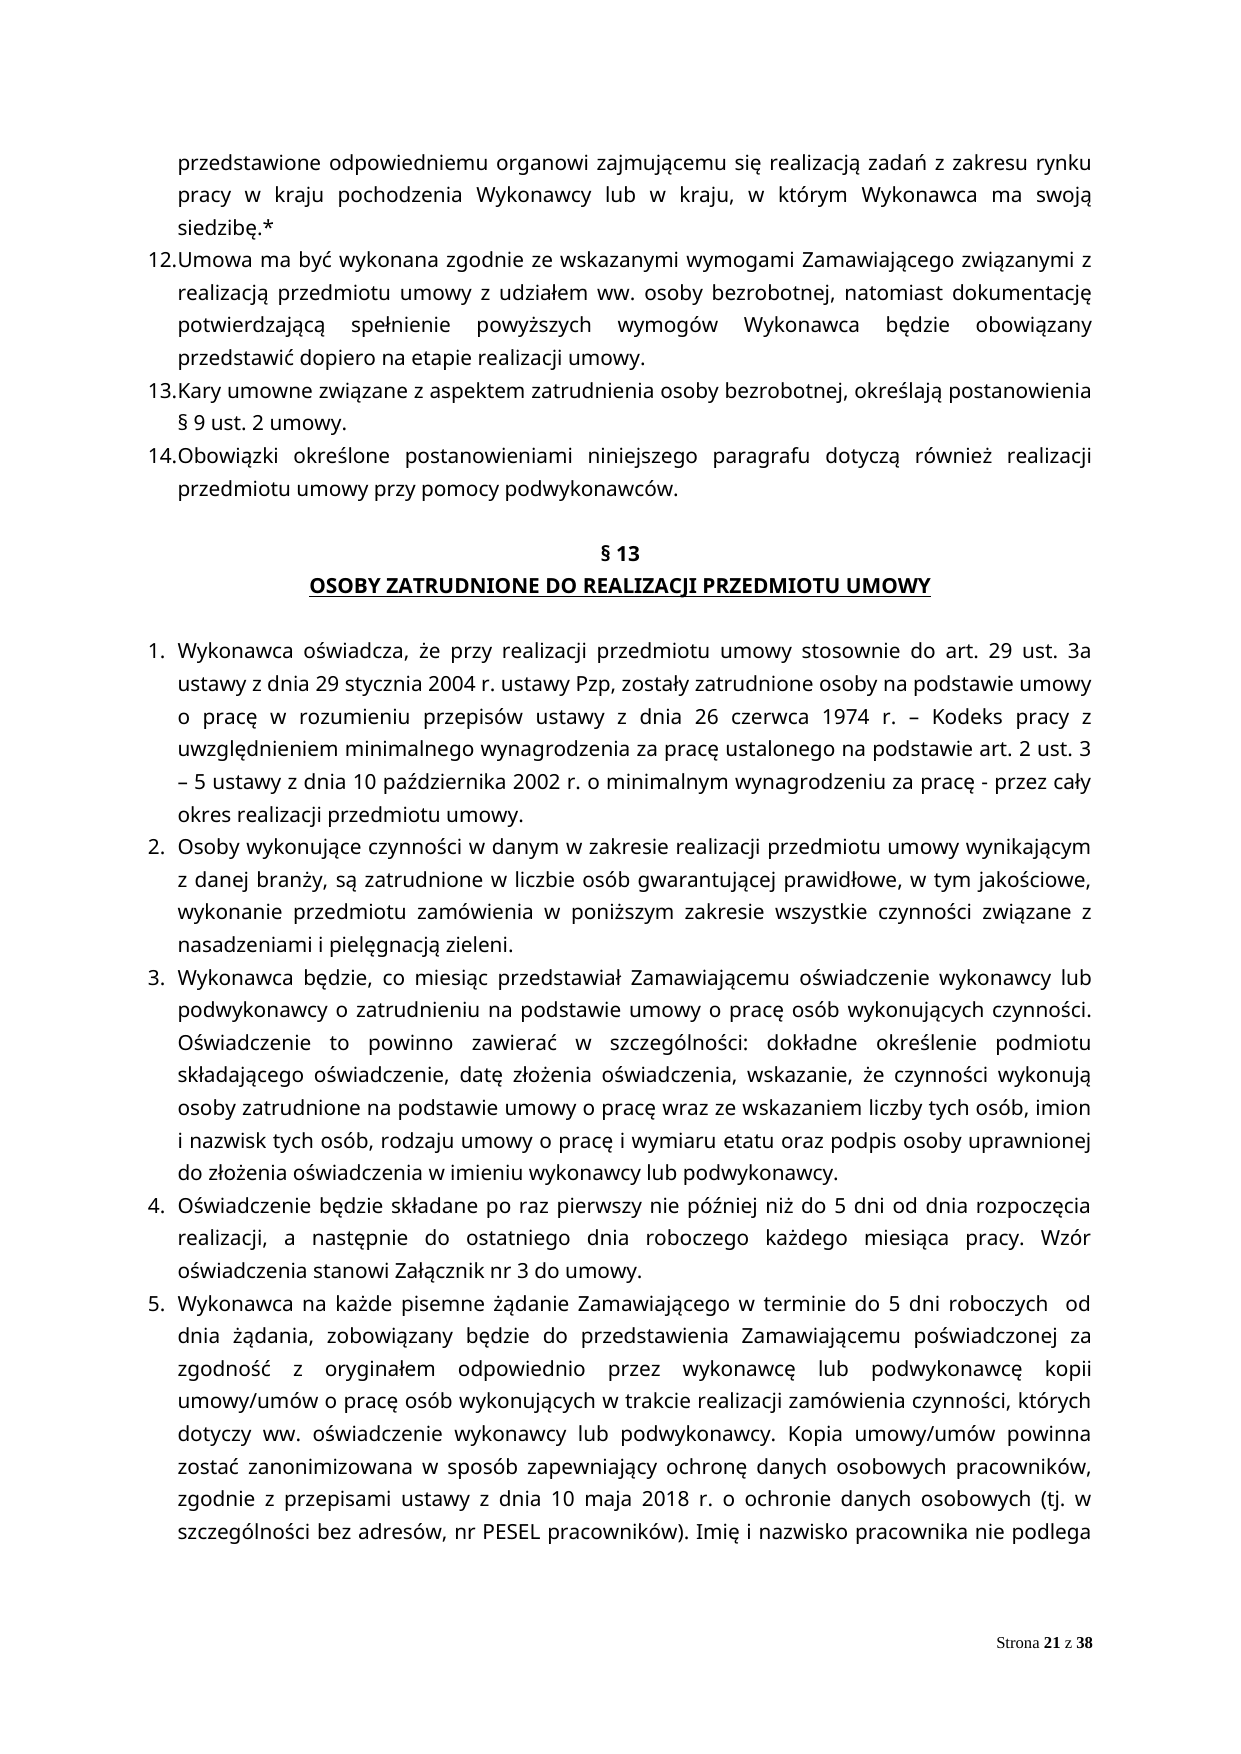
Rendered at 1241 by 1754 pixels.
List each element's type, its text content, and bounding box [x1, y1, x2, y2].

text OSOBY ZATRUDNIONE DO REALIZACJI PRZEDMIOTU UMOWY [148, 571, 1093, 600]
list Oświadczenie będzie składane po raz pierwszy nie później niż do 5 dni od dnia rozpoczęcia realizacji, a następnie do ostatniego dnia roboczego każdego miesiąca pracy. Wzór oświadczenia stanowi Załącznik nr 3 do umowy. [148, 1191, 1093, 1284]
list Osoby wykonujące czynności w danym w zakresie realizacji przedmiotu umowy wynikającym z danej branży, są zatrudnione w liczbie osób gwarantującej prawidłowe, w tym jakościowe, wykonanie przedmiotu zamówienia w poniższym zakresie wszystkie czynności związane z nasadzeniami i pielęgnacją zieleni. [148, 832, 1093, 958]
list Obowiązki określone postanowieniami niniejszego paragrafu dotyczą również realizacji przedmiotu umowy przy pomocy podwykonawców. [148, 441, 1093, 502]
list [148, 1289, 1093, 1545]
list Umowa ma być wykonana zgodnie ze wskazanymi wymogami Zamawiającego związanymi z realizacją przedmiotu umowy z udziałem ww. osoby bezrobotnej, natomiast dokumentację potwierdzającą spełnienie powyższych wymogów Wykonawca będzie obowiązany przedstawić dopiero na etapie realizacji umowy. [148, 245, 1093, 372]
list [148, 148, 1093, 241]
list Kary umowne związane z aspektem zatrudnienia osoby bezrobotnej, określają postanowienia § 9 ust. 2 umowy. [148, 376, 1093, 437]
list Wykonawca będzie, co miesiąc przedstawiał Zamawiającemu oświadczenie wykonawcy lub podwykonawcy o zatrudnieniu na podstawie umowy o pracę osób wykonujących czynności. Oświadczenie to powinno zawierać w szczególności: dokładne określenie podmiotu składającego oświadczenie, datę złożenia oświadczenia, wskazanie, że czynności wykonują osoby zatrudnione na podstawie umowy o pracę wraz ze wskazaniem liczby tych osób, imion i nazwisk tych osób, rodzaju umowy o pracę i wymiaru etatu oraz podpis osoby uprawnionej do złożenia oświadczenia w imieniu wykonawcy lub podwykonawcy. [148, 963, 1093, 1187]
text § 13 [148, 539, 1093, 567]
list Wykonawca oświadcza, że przy realizacji przedmiotu umowy stosownie do art. 29 ust. 3a ustawy z dnia 29 stycznia 2004 r. ustawy Pzp, zostały zatrudnione osoby na podstawie umowy o pracę w rozumieniu przepisów ustawy z dnia 26 czerwca 1974 r. – Kodeks pracy z uwzględnieniem minimalnego wynagrodzenia za pracę ustalonego na podstawie art. 2 ust. 3 – 5 ustawy z dnia 10 października 2002 r. o minimalnym wynagrodzeniu za pracę - przez cały okres realizacji przedmiotu umowy. [148, 637, 1093, 828]
